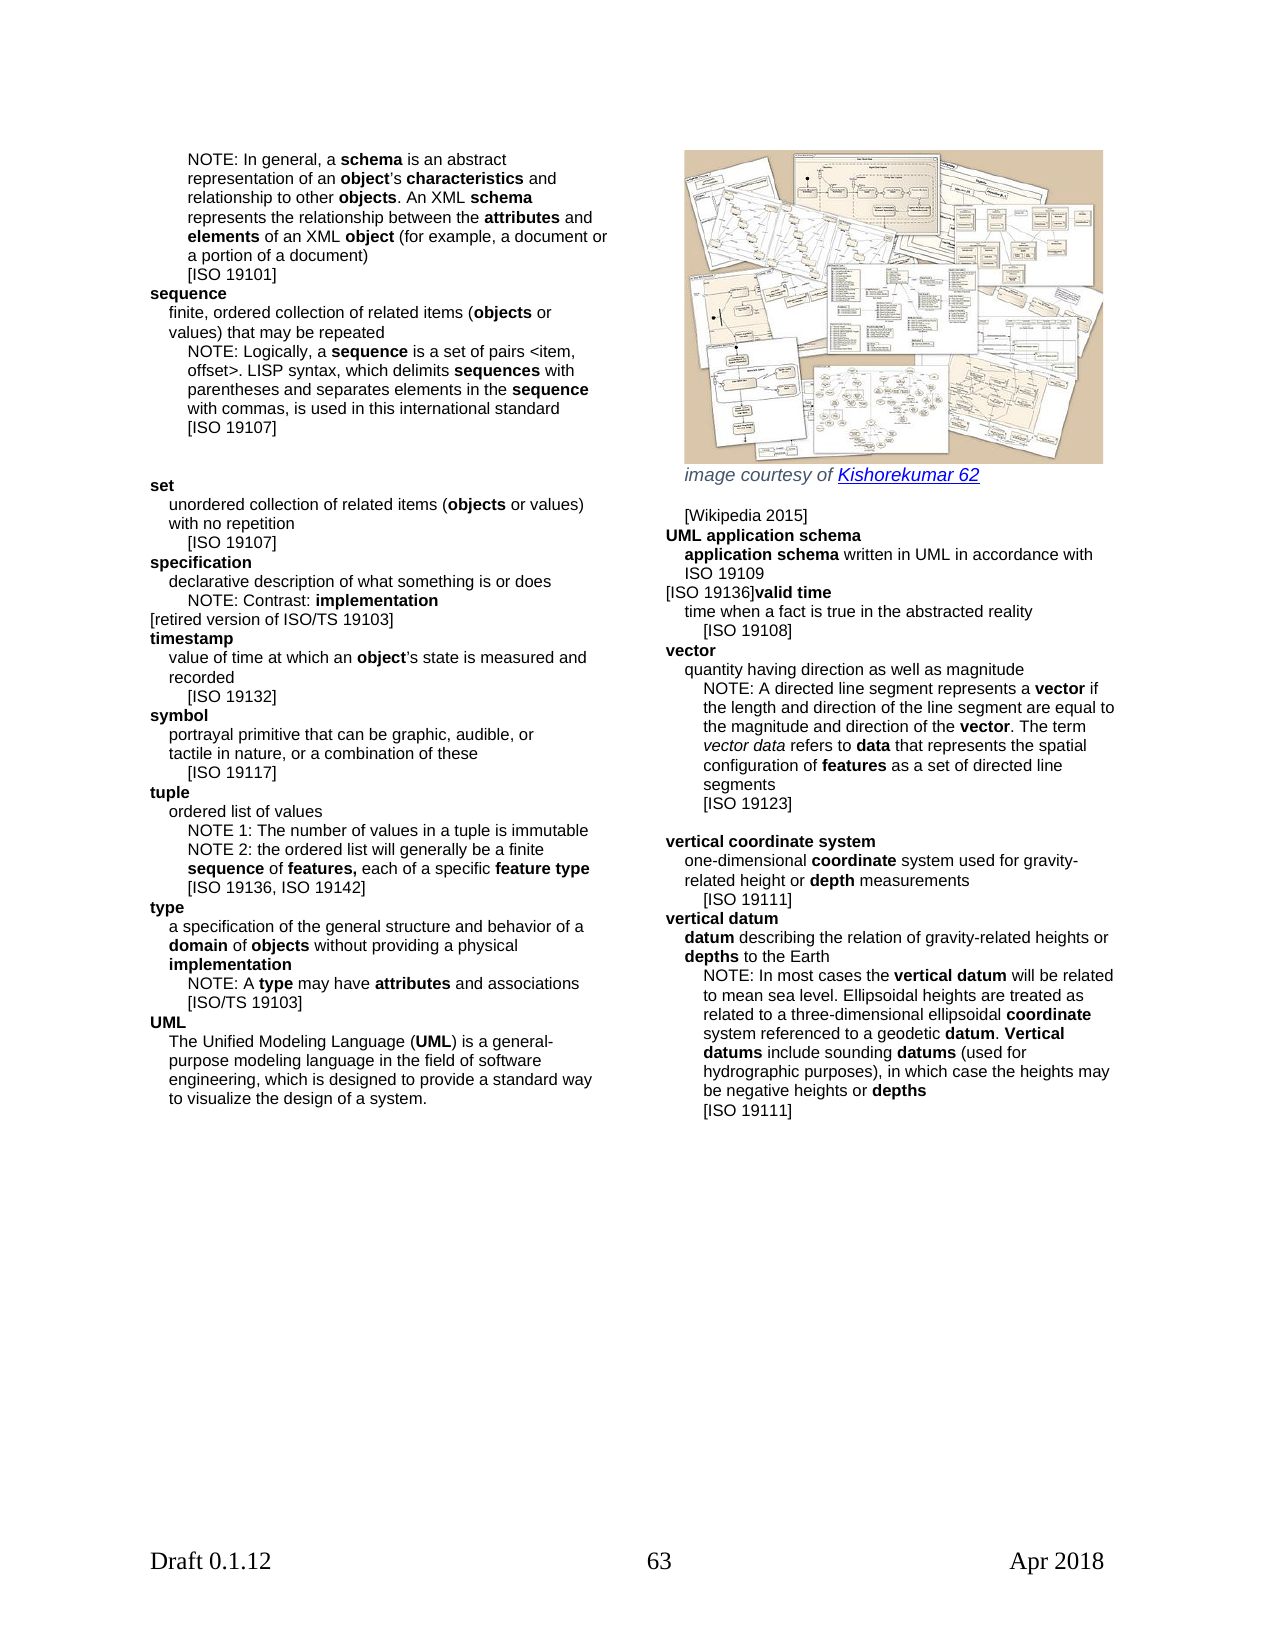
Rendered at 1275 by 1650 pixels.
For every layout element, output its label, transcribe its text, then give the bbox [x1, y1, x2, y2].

text vertical coordinate system [666, 832, 1125, 851]
text type [150, 897, 609, 917]
text [ISO/TS 19103] [187, 993, 609, 1012]
text vertical datum [666, 909, 1125, 928]
text NOTE 1: The number of values in a tuple is immutable [187, 821, 609, 840]
text [ISO 19107] [187, 533, 609, 552]
text datum describing the relation of gravity-related heights or depths to the Earth [684, 928, 1125, 966]
text symbol [150, 706, 609, 725]
text [ISO 19123] [703, 794, 1125, 813]
text ordered list of values [169, 802, 609, 821]
text [ISO 19136]valid time [666, 583, 1125, 602]
text image courtesy of Kishorekumar 62 [684, 464, 1125, 485]
text quantity having direction as well as magnitude [684, 659, 1125, 679]
text a specification of the general structure and behavior of a domain of objects without providing a physical implementation [169, 917, 609, 974]
text NOTE: A directed line segment represents a vector if the length and direction of the line segment are equal to the magnitude and direction of the vector. The term vector data refers to data that represents the spatial configuration of features as a set of directed line segments [703, 679, 1125, 794]
text tactile in nature, or a combination of these [169, 744, 609, 763]
text time when a fact is true in the abstracted reality [684, 602, 1125, 621]
text [ISO 19136, ISO 19142] [187, 878, 609, 897]
text [ISO 19111] [703, 1100, 1125, 1119]
text [ISO 19108] [703, 621, 1125, 640]
text [ISO 19107] [187, 418, 609, 437]
text NOTE: In most cases the vertical datum will be related to mean sea level. Ellipsoidal heights are treated as related to a three-dimensional ellipsoidal coordinate system referenced to a geodetic datum. Vertical datums include sounding datums (used for hydrographic purposes), in which case the heights may be negative heights or depths [703, 966, 1125, 1100]
text NOTE: In general, a schema is an abstract representation of an object’s characteristics and relationship to other objects. An XML schema represents the relationship between the attributes and elements of an XML object (for example, a document or a portion of a document) [187, 150, 609, 265]
text [ISO 19101] [187, 265, 609, 284]
text [Wikipedia 2015] [684, 506, 1125, 525]
text set [150, 476, 609, 495]
text one-dimensional coordinate system used for gravity-related height or depth measurements [684, 851, 1125, 889]
text NOTE 2: the ordered list will generally be a finite sequence of features, each of a specific feature type [187, 840, 609, 878]
text unordered collection of related items (objects or values) with no repetition [169, 495, 609, 533]
text vector [666, 640, 1125, 659]
text sequence [150, 284, 609, 303]
text declarative description of what something is or does [169, 572, 609, 591]
text NOTE: A type may have attributes and associations [187, 974, 609, 993]
text [ISO 19111] [703, 889, 1125, 909]
picture [684, 150, 1104, 464]
text [ISO 19117] [187, 763, 609, 782]
text NOTE: Logically, a sequence is a set of pairs <item, offset>. LISP syntax, which delimits sequences with parentheses and separates elements in the sequence with commas, is used in this international standard [187, 342, 609, 418]
text The Unified Modeling Language (UML) is a general-purpose modeling language in the field of software engineering, which is designed to provide a standard way to visualize the design of a system. [169, 1032, 609, 1108]
text value of time at which an object’s state is measured and recorded [169, 648, 609, 687]
text tuple [150, 782, 609, 802]
text application schema written in UML in accordance with ISO 19109 [684, 544, 1125, 583]
text NOTE: Contrast: implementation [187, 591, 609, 610]
text UML [150, 1012, 609, 1032]
text UML application schema [666, 525, 1125, 544]
text [retired version of ISO/TS 19103] [150, 610, 609, 629]
text finite, ordered collection of related items (objects or values) that may be repeated [169, 303, 609, 342]
text portrayal primitive that can be graphic, audible, or [169, 725, 609, 744]
text [ISO 19132] [187, 687, 609, 706]
text specification [150, 552, 609, 572]
text timestamp [150, 629, 609, 648]
